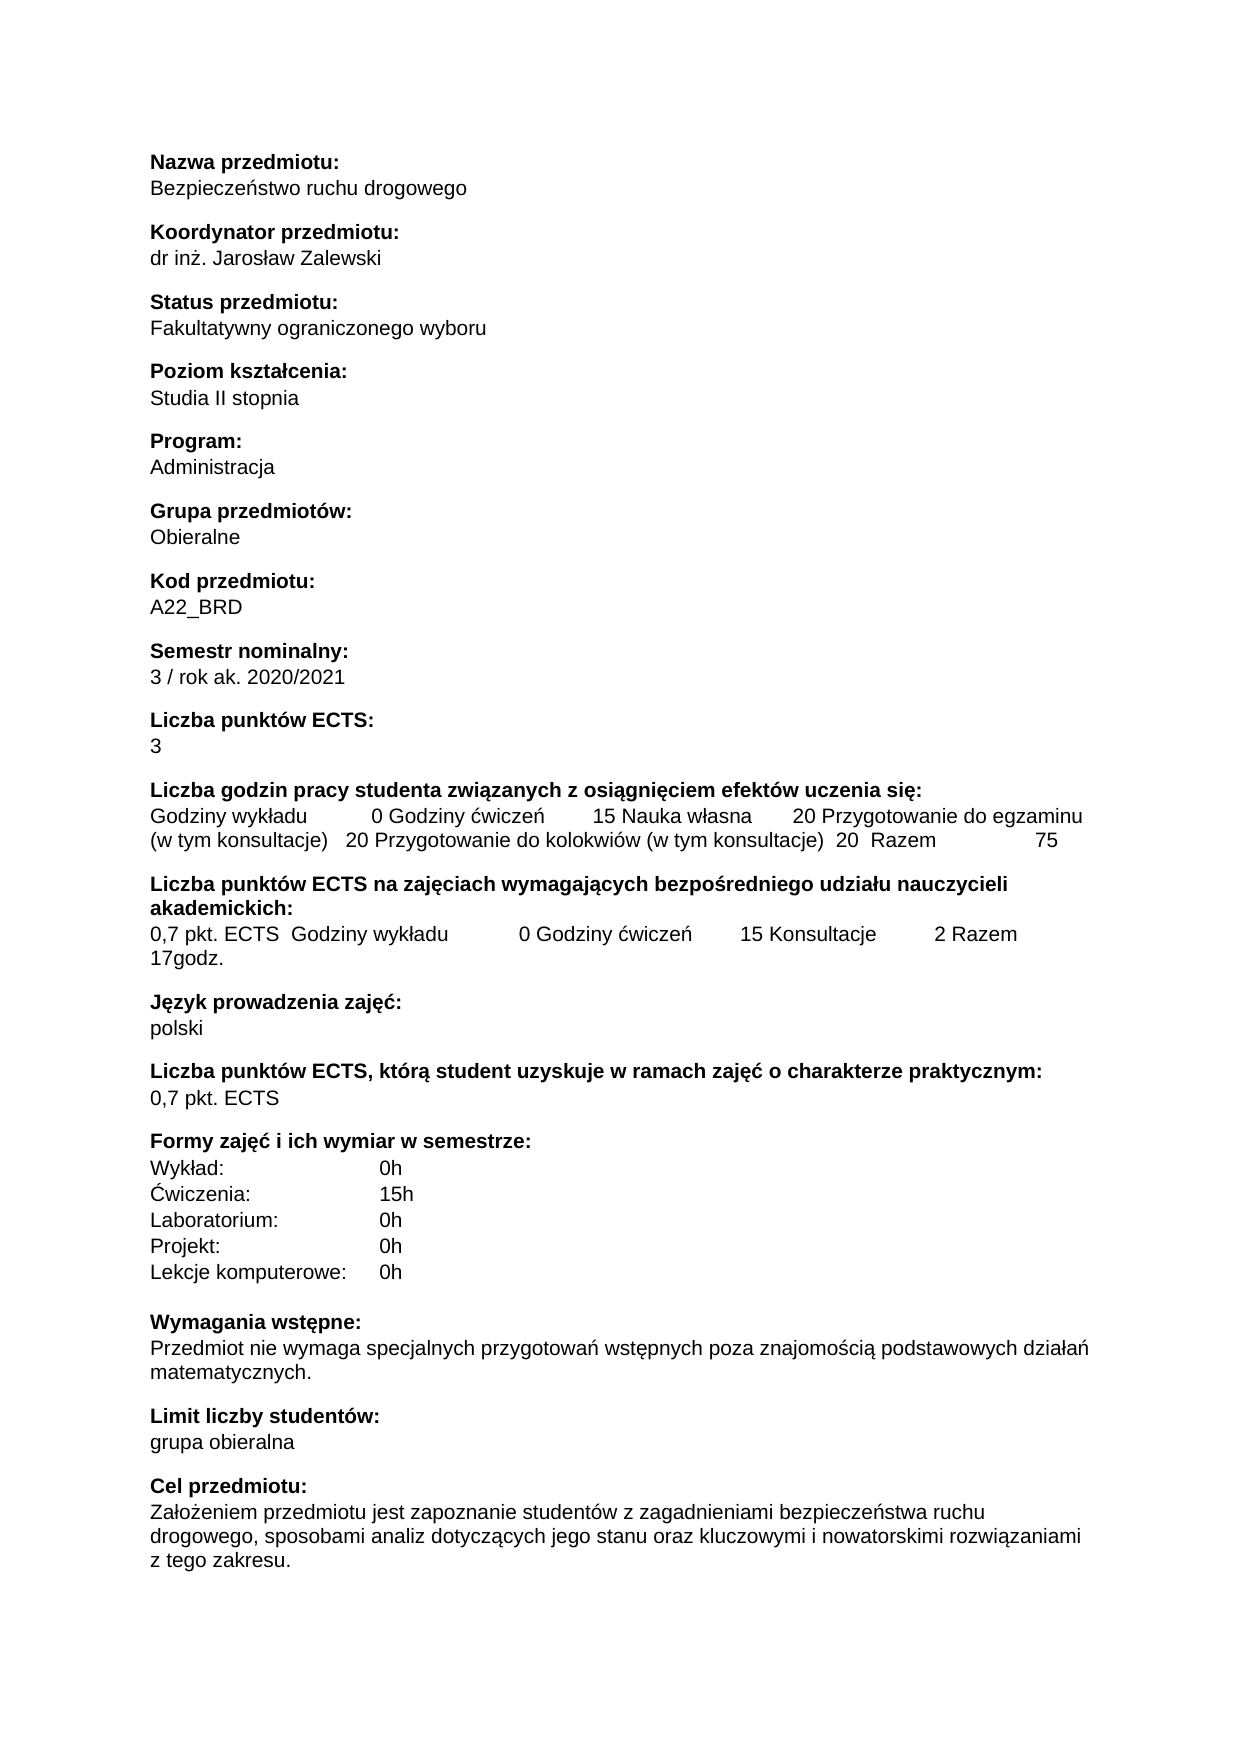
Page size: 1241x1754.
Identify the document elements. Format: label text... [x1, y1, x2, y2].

text A22_BRD [150, 595, 1090, 619]
text Bezpieczeństwo ruchu drogowego [150, 176, 1090, 200]
text Założeniem przedmiotu jest zapoznanie studentów z zagadnieniami bezpieczeństwa ruchu drogowego, sposobami analiz dotyczących jego stanu oraz kluczowymi i nowatorskimi rozwiązaniami z tego zakresu. [150, 1499, 1090, 1571]
text Liczba punktów ECTS: [150, 708, 1090, 732]
text Program: [150, 429, 1090, 453]
table_header 0h [369, 1156, 597, 1180]
table_cell 0h [369, 1258, 597, 1284]
table_cell 0h [369, 1232, 597, 1258]
text 0,7 pkt. ECTS [150, 1085, 1090, 1109]
text Kod przedmiotu: [150, 569, 1090, 593]
text Formy zajęć i ich wymiar w semestrze: [150, 1129, 1090, 1153]
text Grupa przedmiotów: [150, 499, 1090, 523]
table_cell Lekcje komputerowe: [140, 1260, 367, 1284]
text Liczba godzin pracy studenta związanych z osiągnięciem efektów uczenia się: [150, 778, 1090, 802]
table_cell Laboratorium: [140, 1208, 367, 1232]
text 3 / rok ak. 2020/2021 [150, 664, 1090, 688]
table_header Wykład: [140, 1156, 367, 1180]
text Liczba punktów ECTS na zajęciach wymagających bezpośredniego udziału nauczycieli akademickich: [150, 872, 1090, 920]
text 3 [150, 734, 1090, 758]
text Obieralne [150, 525, 1090, 549]
text Wymagania wstępne: [150, 1310, 1090, 1334]
text 0,7 pkt. ECTS Godziny wykładu 0 Godziny ćwiczeń 15 Konsultacje 2 Razem 17godz. [150, 922, 1090, 970]
text Koordynator przedmiotu: [150, 220, 1090, 244]
text Semestr nominalny: [150, 638, 1090, 662]
table_cell Ćwiczenia: [140, 1182, 367, 1206]
table_cell Projekt: [140, 1234, 367, 1258]
text dr inż. Jarosław Zalewski [150, 246, 1090, 270]
text polski [150, 1016, 1090, 1039]
table_cell 0h [369, 1206, 597, 1232]
text Limit liczby studentów: [150, 1404, 1090, 1428]
text Poziom kształcenia: [150, 359, 1090, 383]
text Język prowadzenia zajęć: [150, 989, 1090, 1013]
text grupa obieralna [150, 1430, 1090, 1454]
text Liczba punktów ECTS, którą student uzyskuje w ramach zajęć o charakterze praktycznym: [150, 1059, 1090, 1083]
table_cell 15h [369, 1180, 597, 1206]
text Nazwa przedmiotu: [150, 150, 1090, 174]
text Status przedmiotu: [150, 289, 1090, 313]
text Godziny wykładu 0 Godziny ćwiczeń 15 Nauka własna 20 Przygotowanie do egzaminu (w tym konsultacje) 20 Przygotowanie do kolokwiów (w tym konsultacje) 20 Razem 75 [150, 804, 1090, 852]
text Studia II stopnia [150, 385, 1090, 409]
text Cel przedmiotu: [150, 1473, 1090, 1497]
text Administracja [150, 455, 1090, 479]
text Przedmiot nie wymaga specjalnych przygotowań wstępnych poza znajomością podstawowych działań matematycznych. [150, 1336, 1090, 1384]
text Fakultatywny ograniczonego wyboru [150, 316, 1090, 339]
